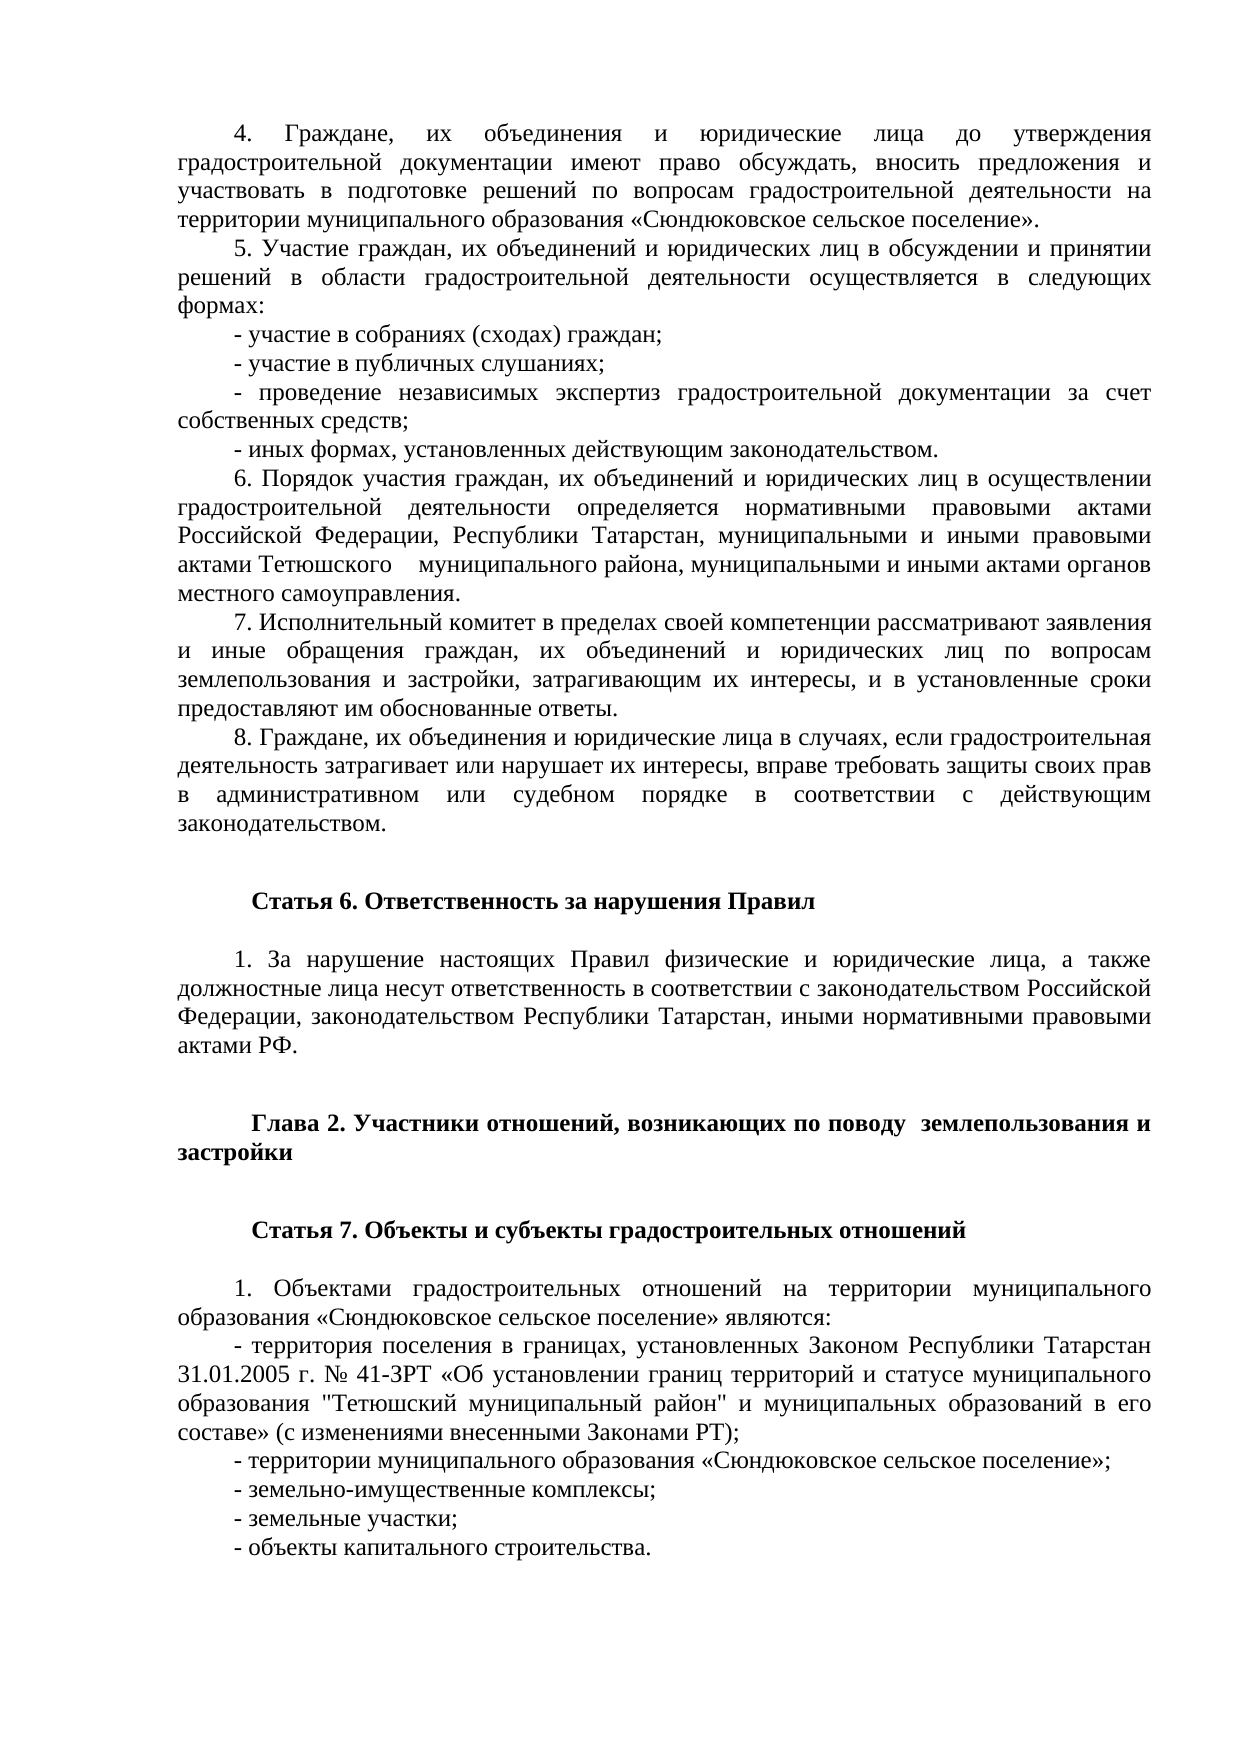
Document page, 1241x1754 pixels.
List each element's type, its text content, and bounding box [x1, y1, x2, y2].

text - проведение независимых экспертиз градостроительной документации за счет собственных средств; [177, 377, 1152, 434]
text 1. Объектами градостроительных отношений на территории муниципального образования «Сюндюковское сельское поселение» являются: [177, 1273, 1152, 1331]
text - объекты капитального строительства. [177, 1532, 1152, 1561]
text - территория поселения в границах, установленных Законом Республики Татарстан 31.01.2005 г. № 41-ЗРТ «Об установлении границ территорий и статусе муниципального образования "Тетюшский муниципальный район" и муниципальных образований в его составе» (с изменениями внесенными Законами РТ); [177, 1331, 1152, 1446]
text 4. Граждане, их объединения и юридические лица до утверждения градостроительной документации имеют право обсуждать, вносить предложения и участвовать в подготовке решений по вопросам градостроительной деятельности на территории муниципального образования «Сюндюковское сельское поселение». [177, 118, 1152, 233]
text Глава 2. Участники отношений, возникающих по поводу землепользования и застройки [177, 1108, 1152, 1166]
text 5. Участие граждан, их объединений и юридических лиц в обсуждении и принятии решений в области градостроительной деятельности осуществляется в следующих формах: [177, 233, 1152, 319]
text 1. За нарушение настоящих Правил физические и юридические лица, а также должностные лица несут ответственность в соответствии с законодательством Российской Федерации, законодательством Республики Татарстан, иными нормативными правовыми актами РФ. [177, 944, 1152, 1059]
text 6. Порядок участия граждан, их объединений и юридических лиц в осуществлении градостроительной деятельности определяется нормативными правовыми актами Российской Федерации, Республики Татарстан, муниципальными и иными правовыми актами Тетюшского муниципального района, муниципальными и иными актами органов местного самоуправления. [177, 463, 1152, 607]
text - земельно-имущественные комплексы; [177, 1474, 1152, 1503]
text 7. Исполнительный комитет в пределах своей компетенции рассматривают заявления и иные обращения граждан, их объединений и юридических лиц по вопросам землепользования и застройки, затрагивающим их интересы, и в установленные сроки предоставляют им обоснованные ответы. [177, 607, 1152, 722]
text 8. Граждане, их объединения и юридические лица в случаях, если градостроительная деятельность затрагивает или нарушает их интересы, вправе требовать защиты своих прав в административном или судебном порядке в соответствии с действующим законодательством. [177, 722, 1152, 837]
text Статья 7. Объекты и субъекты градостроительных отношений [177, 1216, 1152, 1244]
text Статья 6. Ответственность за нарушения Правил [177, 886, 1152, 915]
text - участие в публичных слушаниях; [177, 348, 1152, 377]
text - иных формах, установленных действующим законодательством. [177, 434, 1152, 463]
text - территории муниципального образования «Сюндюковское сельское поселение»; [177, 1446, 1152, 1474]
text - земельные участки; [177, 1503, 1152, 1532]
text - участие в собраниях (сходах) граждан; [177, 319, 1152, 348]
